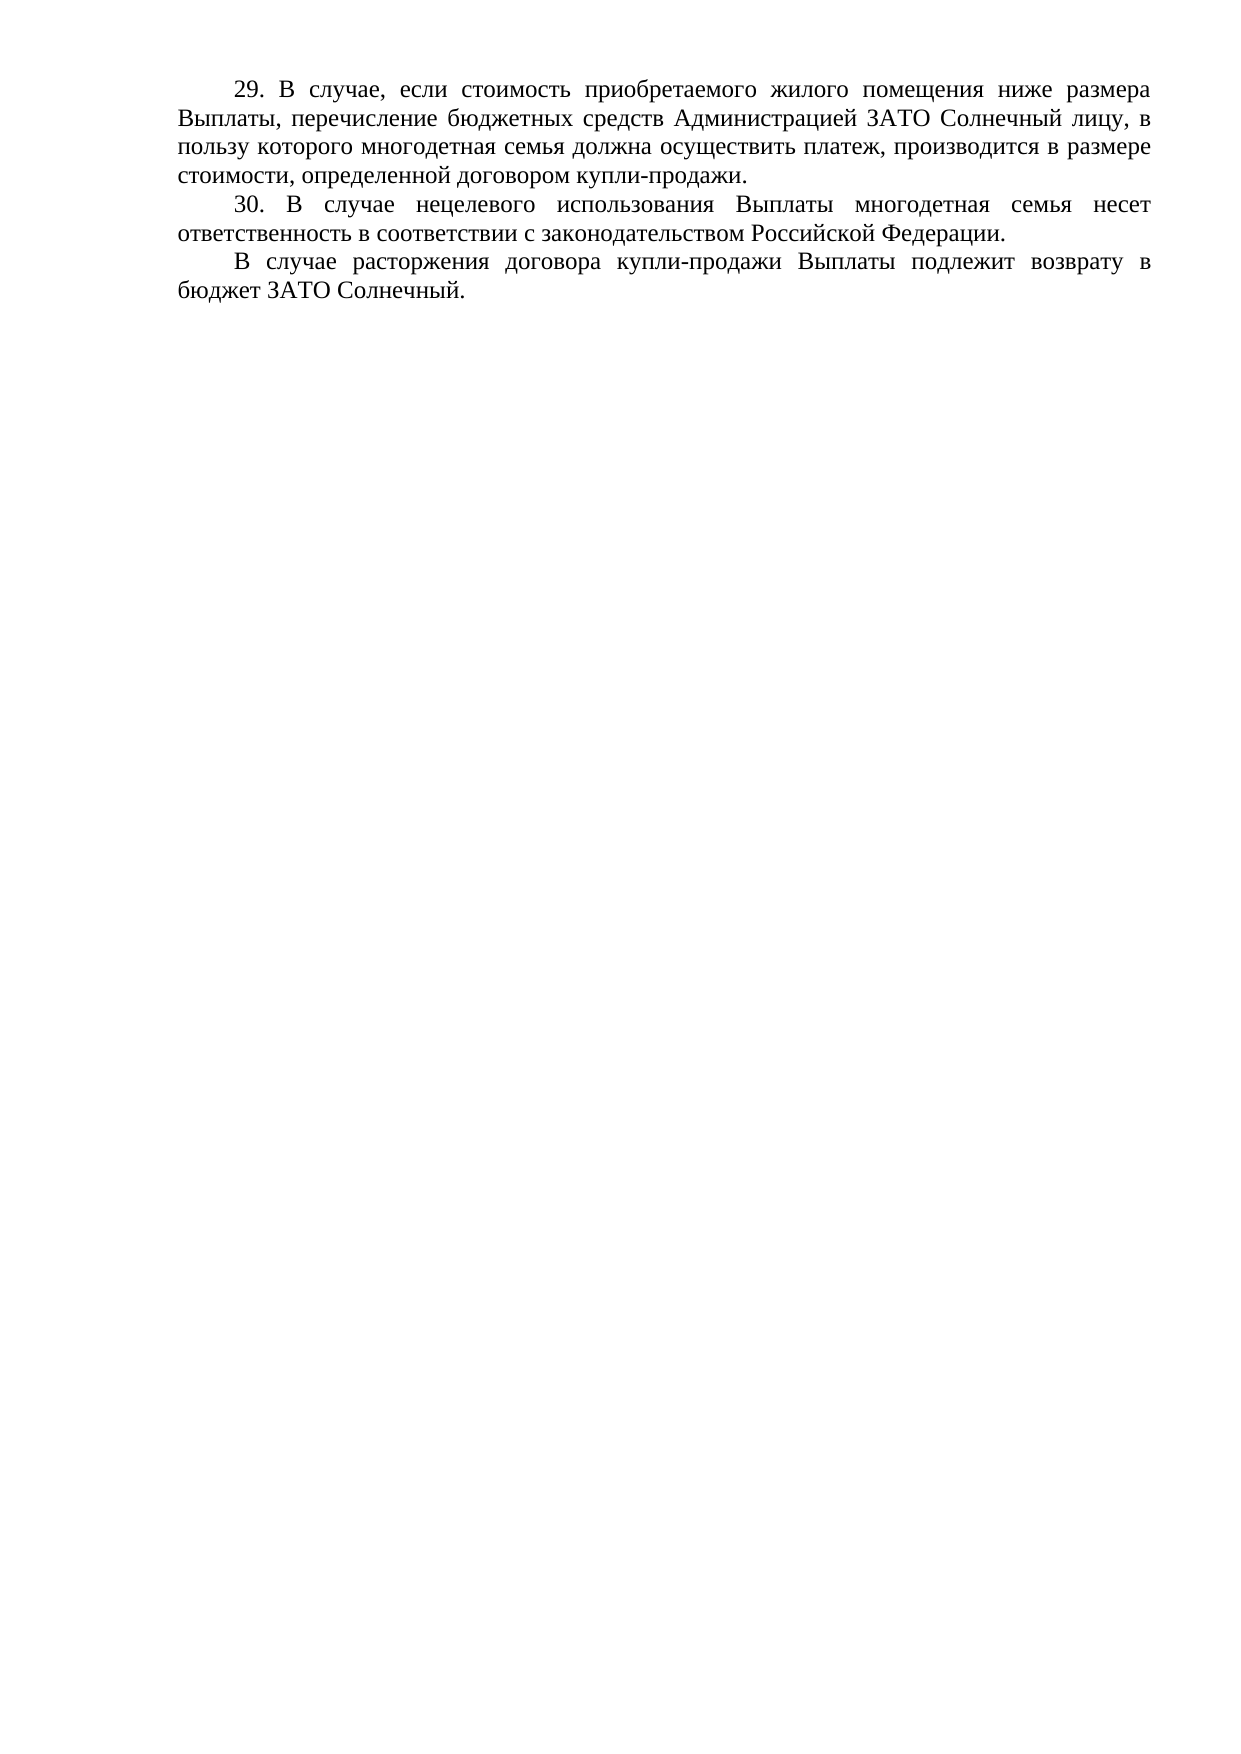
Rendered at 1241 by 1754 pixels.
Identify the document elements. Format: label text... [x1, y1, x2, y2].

text В случае расторжения договора купли-продажи Выплаты подлежит возврату в бюджет ЗАТО Солнечный. [177, 246, 1152, 304]
text 29. В случае, если стоимость приобретаемого жилого помещения ниже размера Выплаты, перечисление бюджетных средств Администрацией ЗАТО Солнечный лицу, в пользу которого многодетная семья должна осуществить платеж, производится в размере стоимости, определенной договором купли-продажи. [177, 74, 1152, 189]
text 30. В случае нецелевого использования Выплаты многодетная семья несет ответственность в соответствии с законодательством Российской Федерации. [177, 189, 1152, 246]
